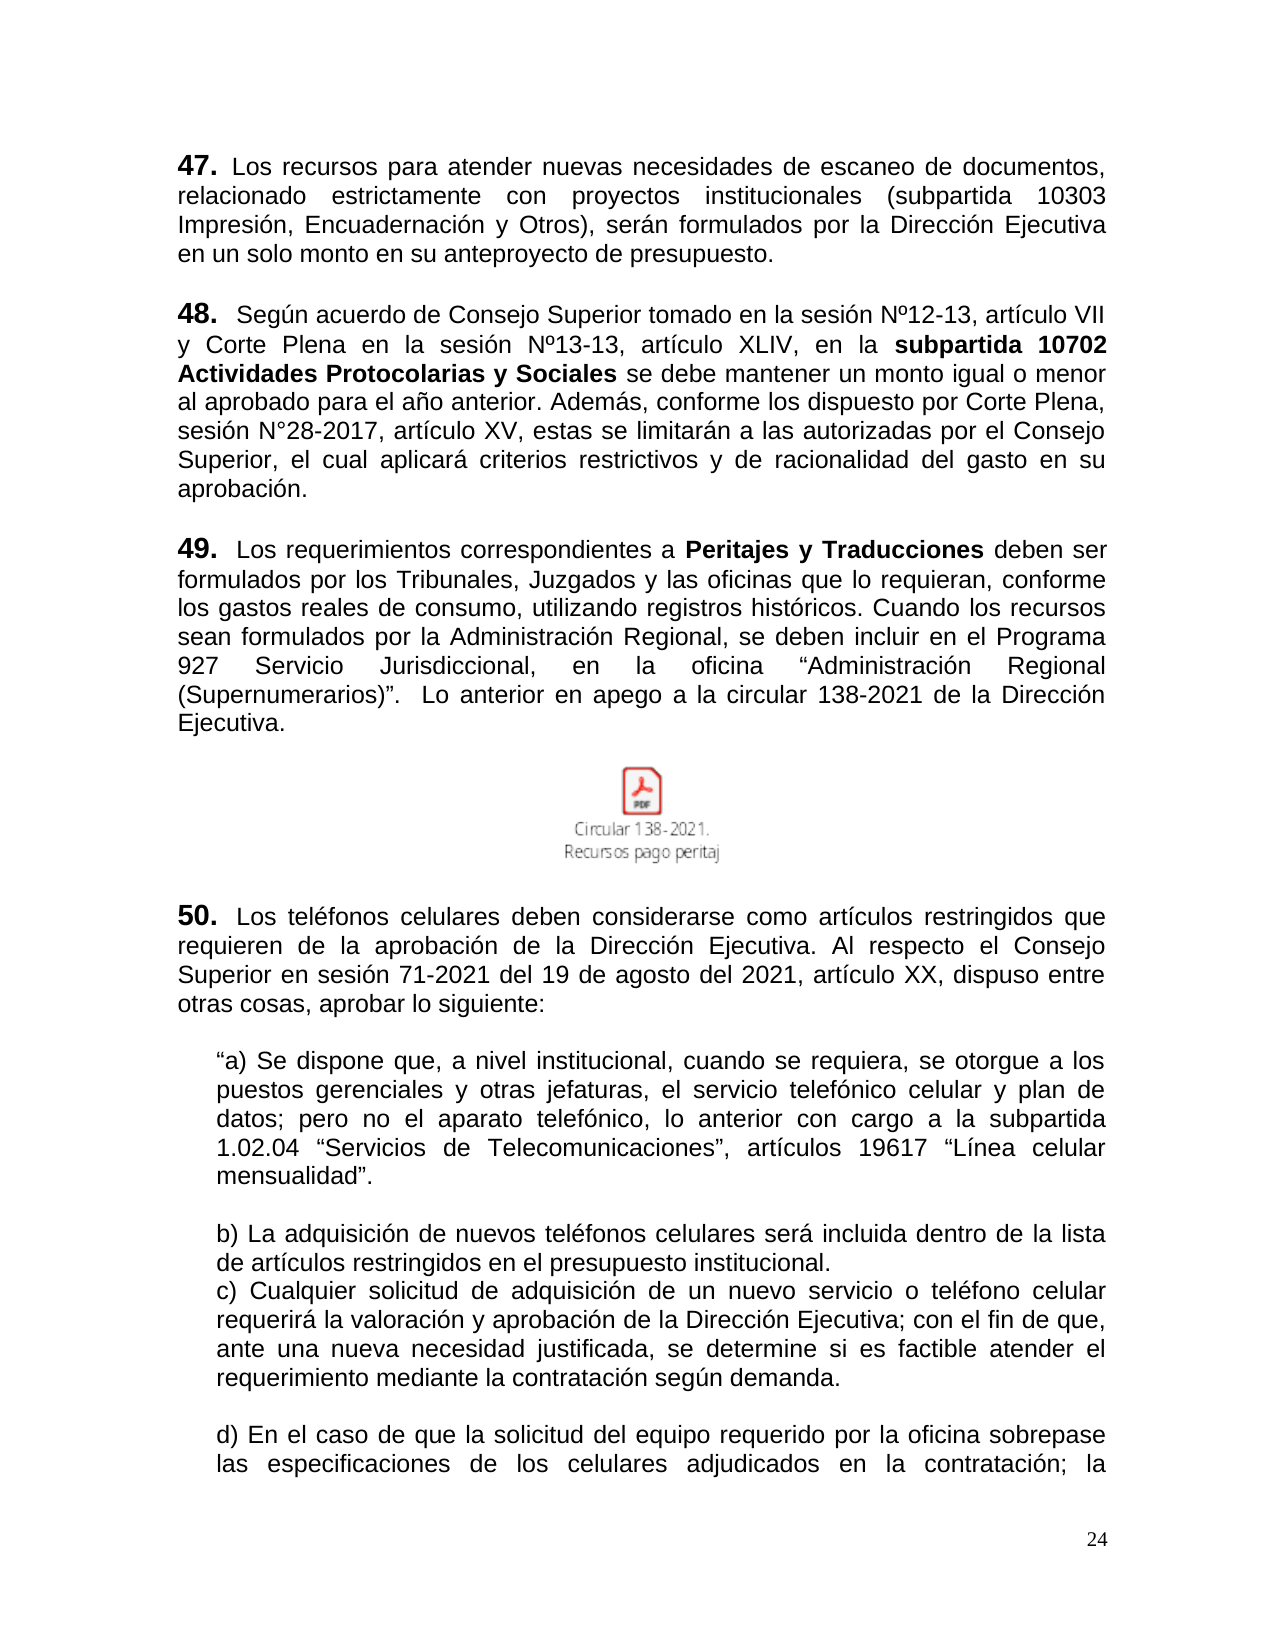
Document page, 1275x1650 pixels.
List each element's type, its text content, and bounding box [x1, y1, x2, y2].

list Los teléfonos celulares deben considerarse como artículos restringidos que requieren de la aprobación de la Dirección Ejecutiva. Al respecto el Consejo Superior en sesión 71-2021 del 19 de agosto del 2021, artículo XX, dispuso entre otras cosas, aprobar lo siguiente: [177, 898, 1107, 1017]
list Según acuerdo de Consejo Superior tomado en la sesión Nº12-13, artículo VII y Corte Plena en la sesión Nº13-13, artículo XLIV, en la subpartida 10702 Actividades Protocolarias y Sociales se debe mantener un monto igual o menor al aprobado para el año anterior. Además, conforme los dispuesto por Corte Plena, sesión N°28-2017, artículo XV, estas se limitarán a las autorizadas por el Consejo Superior, el cual aplicará criterios restrictivos y de racionalidad del gasto en su aprobación. [177, 296, 1107, 502]
list Los recursos para atender nuevas necesidades de escaneo de documentos, relacionado estrictamente con proyectos institucionales (subpartida 10303 Impresión, Encuadernación y Otros), serán formulados por la Dirección Ejecutiva en un solo monto en su anteproyecto de presupuesto. [177, 148, 1107, 267]
text “a) Se dispone que, a nivel institucional, cuando se requiera, se otorgue a los puestos gerenciales y otras jefaturas, el servicio telefónico celular y plan de datos; pero no el aparato telefónico, lo anterior con cargo a la subpartida 1.02.04 “Servicios de Telecomunicaciones”, artículos 19617 “Línea celular mensualidad”. [216, 1046, 1107, 1190]
text b) La adquisición de nuevos teléfonos celulares será incluida dentro de la lista de artículos restringidos en el presupuesto institucional. [216, 1219, 1107, 1276]
list Los requerimientos correspondientes a Peritajes y Traducciones deben ser formulados por los Tribunales, Juzgados y las oficinas que lo requieran, conforme los gastos reales de consumo, utilizando registros históricos. Cuando los recursos sean formulados por la Administración Regional, se deben incluir en el Programa 927 Servicio Jurisdiccional, en la oficina “Administración Regional (Supernumerarios)”. Lo anterior en apego a la circular 138-2021 de la Dirección Ejecutiva. [177, 531, 1107, 737]
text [216, 1420, 1107, 1477]
text c) Cualquier solicitud de adquisición de un nuevo servicio o teléfono celular requerirá la valoración y aprobación de la Dirección Ejecutiva; con el fin de que, ante una nueva necesidad justificada, se determine si es factible atender el requerimiento mediante la contratación según demanda. [216, 1276, 1107, 1391]
